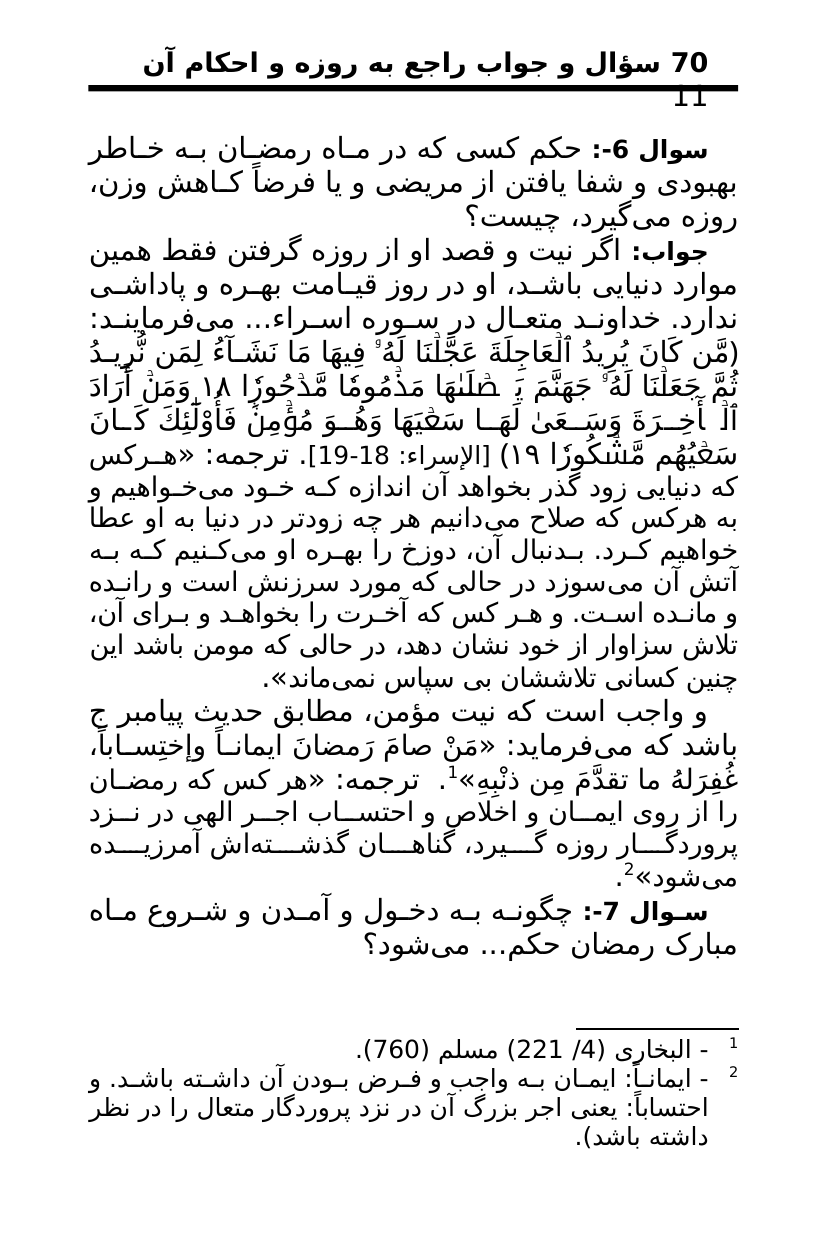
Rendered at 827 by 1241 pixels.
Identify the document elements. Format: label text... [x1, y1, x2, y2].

text و واجب است که نیت مؤمن، مطابق حدیث پیامبر ج باشد که می‌فرماید: «مَنْ صامَ رَمضانَ ایماناً وإختِساباً، غُفِرَلهُ ما تقدَّمَ مِن ذنْبِهِ». ترجمه: «هر کس که رمضان را از روی ایمان و اخلاص و احتساب اجر الهی در نزد پروردگار روزه گیرد، گناهان گذشته‌اش آمرزیده می‌شود». [89, 694, 738, 893]
text سوال 7-: چگونه به دخول و آمدن و شروع ماه مبارک رمضان حکم... می‌شود؟ [89, 893, 738, 961]
text سوال 6-: حکم کسی که در ماه رمضان به خاطر بهبودی و شفا یافتن از مریضی و یا فرضاً کاهش وزن، روزه می‌گیرد، چیست؟ [89, 132, 738, 233]
text جواب: اگر نیت و قصد او از روزه گرفتن فقط همین موارد دنیایی باشد، او در روز قیامت بهره و پاداشی ندارد. خداوند متعال در سوره اسراء... می‌فرمایند: ﴿مَّن كَانَ يُرِيدُ ٱلۡعَاجِلَةَ عَجَّلۡنَا لَهُۥ فِيهَا مَا نَشَآءُ لِمَن نُّرِيدُ ثُمَّ جَعَلۡنَا لَهُۥ جَهَنَّمَ يَصۡلَىٰهَا مَذۡمُومٗا مَّدۡحُورٗا ١٨ وَمَنۡ أَرَادَ ٱلۡأٓخِرَةَ وَسَعَىٰ لَهَا سَعۡيَهَا وَهُوَ مُؤۡمِنٞ فَأُوْلَٰٓئِكَ كَانَ سَعۡيُهُم مَّشۡكُورٗا ١٩﴾ [الإسراء: 18-19]. ترجمه: «هرکس که دنیایی زود گذر بخواهد آن اندازه که خود می‌خواهیم و به هرکس که صلاح می‌دانیم هر چه زودتر در دنیا به او عطا خواهیم کرد. بدنبال آن، دوزخ را بهره او می‌کنیم که به آتش آن می‌سوزد در حالی که مورد سرزنش است و رانده و مانده است. و هر کس که آخرت را بخواهد و برای آن، تلاش سزاوار از خود نشان دهد، در حالی که مومن باشد این چنین کسانی تلاششان بی سپاس نمی‌ماند». [89, 233, 738, 694]
